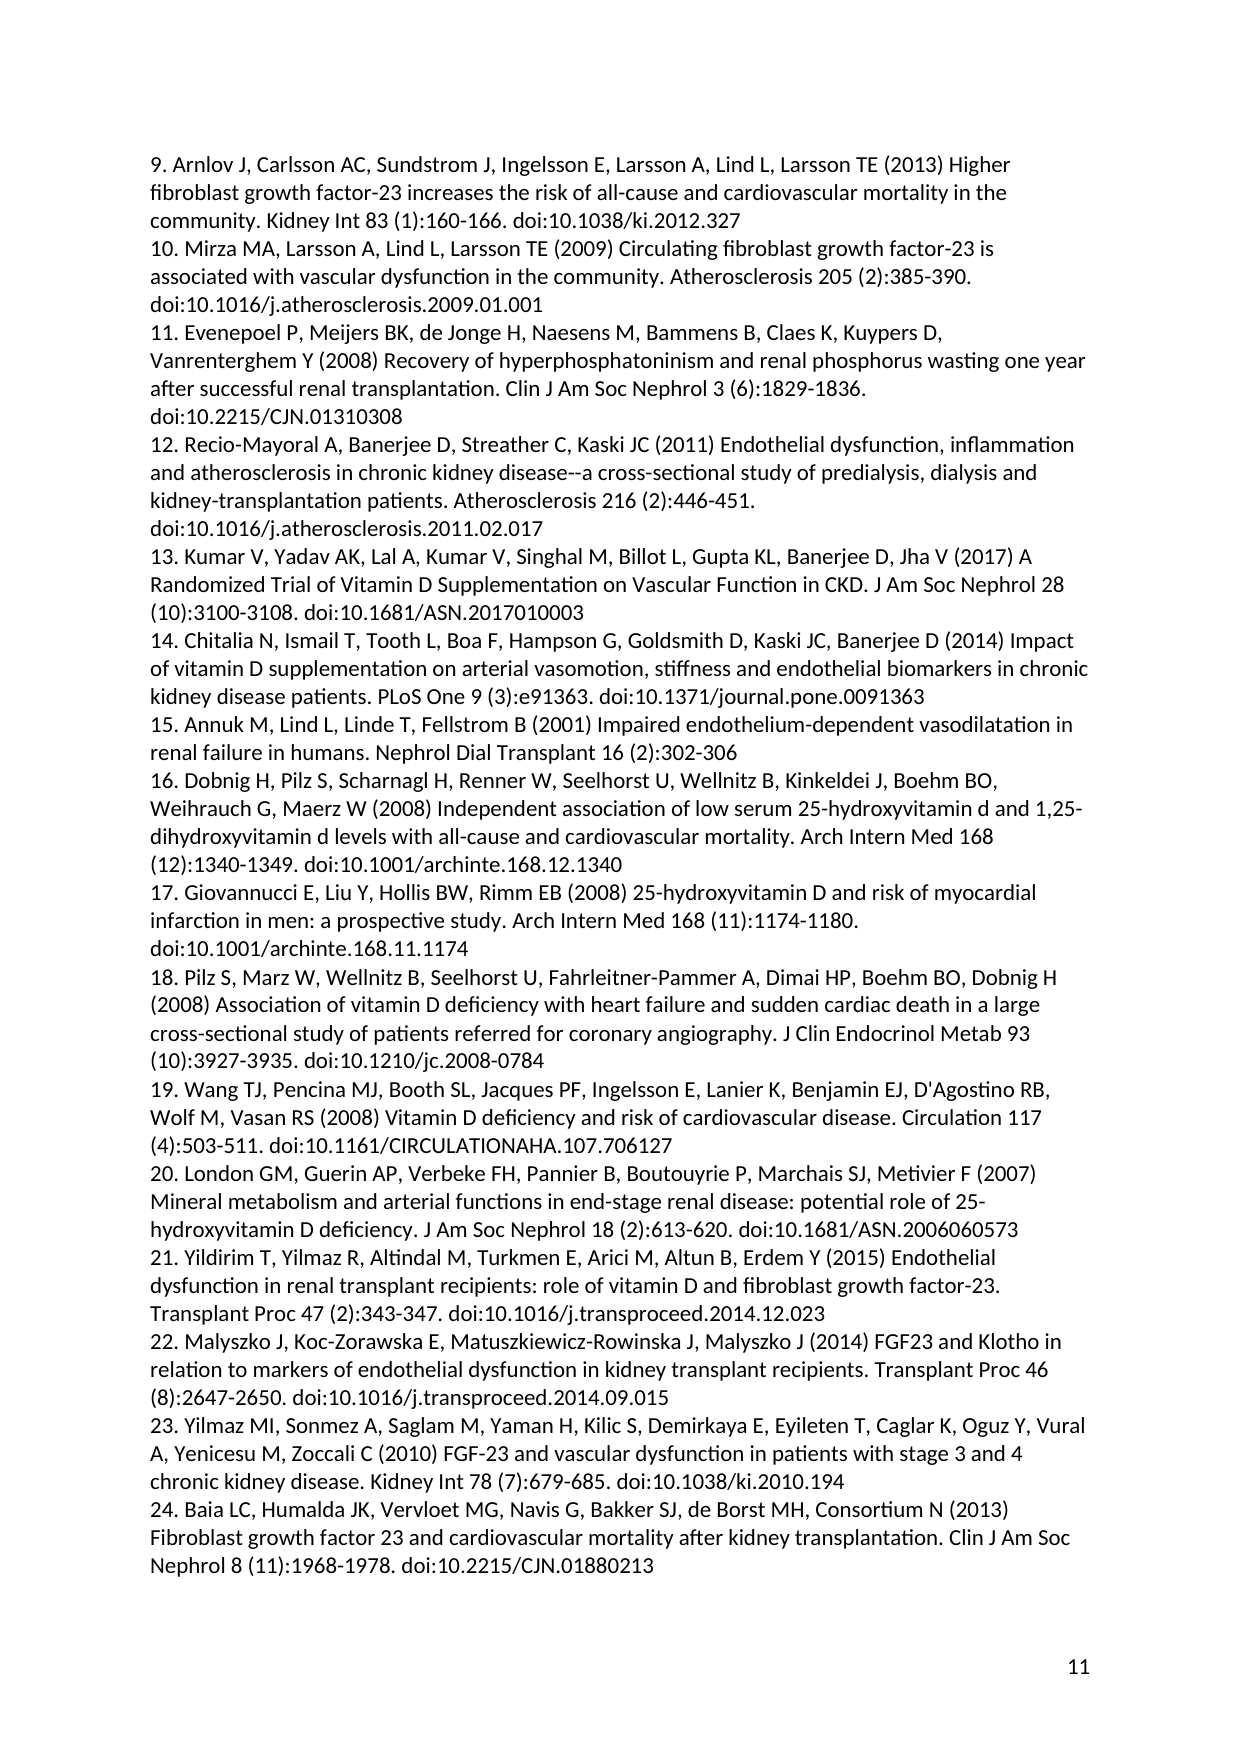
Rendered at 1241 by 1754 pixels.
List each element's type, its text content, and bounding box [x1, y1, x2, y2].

text 9. Arnlov J, Carlsson AC, Sundstrom J, Ingelsson E, Larsson A, Lind L, Larsson TE (2013) Higher fibroblast growth factor-23 increases the risk of all-cause and cardiovascular mortality in the community. Kidney Int 83 (1):160-166. doi:10.1038/ki.2012.327 [150, 150, 1090, 234]
text 11. Evenepoel P, Meijers BK, de Jonge H, Naesens M, Bammens B, Claes K, Kuypers D, Vanrenterghem Y (2008) Recovery of hyperphosphatoninism and renal phosphorus wasting one year after successful renal transplantation. Clin J Am Soc Nephrol 3 (6):1829-1836. doi:10.2215/CJN.01310308 [150, 318, 1090, 430]
text 14. Chitalia N, Ismail T, Tooth L, Boa F, Hampson G, Goldsmith D, Kaski JC, Banerjee D (2014) Impact of vitamin D supplementation on arterial vasomotion, stiffness and endothelial biomarkers in chronic kidney disease patients. PLoS One 9 (3):e91363. doi:10.1371/journal.pone.0091363 [150, 626, 1090, 710]
text 17. Giovannucci E, Liu Y, Hollis BW, Rimm EB (2008) 25-hydroxyvitamin D and risk of myocardial infarction in men: a prospective study. Arch Intern Med 168 (11):1174-1180. doi:10.1001/archinte.168.11.1174 [150, 878, 1090, 963]
text 13. Kumar V, Yadav AK, Lal A, Kumar V, Singhal M, Billot L, Gupta KL, Banerjee D, Jha V (2017) A Randomized Trial of Vitamin D Supplementation on Vascular Function in CKD. J Am Soc Nephrol 28 (10):3100-3108. doi:10.1681/ASN.2017010003 [150, 542, 1090, 626]
text 20. London GM, Guerin AP, Verbeke FH, Pannier B, Boutouyrie P, Marchais SJ, Metivier F (2007) Mineral metabolism and arterial functions in end-stage renal disease: potential role of 25-hydroxyvitamin D deficiency. J Am Soc Nephrol 18 (2):613-620. doi:10.1681/ASN.2006060573 [150, 1159, 1090, 1243]
text 21. Yildirim T, Yilmaz R, Altindal M, Turkmen E, Arici M, Altun B, Erdem Y (2015) Endothelial dysfunction in renal transplant recipients: role of vitamin D and fibroblast growth factor-23. Transplant Proc 47 (2):343-347. doi:10.1016/j.transproceed.2014.12.023 [150, 1243, 1090, 1327]
text 16. Dobnig H, Pilz S, Scharnagl H, Renner W, Seelhorst U, Wellnitz B, Kinkeldei J, Boehm BO, Weihrauch G, Maerz W (2008) Independent association of low serum 25-hydroxyvitamin d and 1,25-dihydroxyvitamin d levels with all-cause and cardiovascular mortality. Arch Intern Med 168 (12):1340-1349. doi:10.1001/archinte.168.12.1340 [150, 766, 1090, 878]
text 15. Annuk M, Lind L, Linde T, Fellstrom B (2001) Impaired endothelium-dependent vasodilatation in renal failure in humans. Nephrol Dial Transplant 16 (2):302-306 [150, 710, 1090, 766]
text 19. Wang TJ, Pencina MJ, Booth SL, Jacques PF, Ingelsson E, Lanier K, Benjamin EJ, D'Agostino RB, Wolf M, Vasan RS (2008) Vitamin D deficiency and risk of cardiovascular disease. Circulation 117 (4):503-511. doi:10.1161/CIRCULATIONAHA.107.706127 [150, 1075, 1090, 1159]
text 12. Recio-Mayoral A, Banerjee D, Streather C, Kaski JC (2011) Endothelial dysfunction, inflammation and atherosclerosis in chronic kidney disease--a cross-sectional study of predialysis, dialysis and kidney-transplantation patients. Atherosclerosis 216 (2):446-451. doi:10.1016/j.atherosclerosis.2011.02.017 [150, 430, 1090, 542]
text 24. Baia LC, Humalda JK, Vervloet MG, Navis G, Bakker SJ, de Borst MH, Consortium N (2013) Fibroblast growth factor 23 and cardiovascular mortality after kidney transplantation. Clin J Am Soc Nephrol 8 (11):1968-1978. doi:10.2215/CJN.01880213 [150, 1495, 1090, 1579]
text 22. Malyszko J, Koc-Zorawska E, Matuszkiewicz-Rowinska J, Malyszko J (2014) FGF23 and Klotho in relation to markers of endothelial dysfunction in kidney transplant recipients. Transplant Proc 46 (8):2647-2650. doi:10.1016/j.transproceed.2014.09.015 [150, 1327, 1090, 1411]
text 18. Pilz S, Marz W, Wellnitz B, Seelhorst U, Fahrleitner-Pammer A, Dimai HP, Boehm BO, Dobnig H (2008) Association of vitamin D deficiency with heart failure and sudden cardiac death in a large cross-sectional study of patients referred for coronary angiography. J Clin Endocrinol Metab 93 (10):3927-3935. doi:10.1210/jc.2008-0784 [150, 963, 1090, 1075]
text 23. Yilmaz MI, Sonmez A, Saglam M, Yaman H, Kilic S, Demirkaya E, Eyileten T, Caglar K, Oguz Y, Vural A, Yenicesu M, Zoccali C (2010) FGF-23 and vascular dysfunction in patients with stage 3 and 4 chronic kidney disease. Kidney Int 78 (7):679-685. doi:10.1038/ki.2010.194 [150, 1411, 1090, 1495]
text 10. Mirza MA, Larsson A, Lind L, Larsson TE (2009) Circulating fibroblast growth factor-23 is associated with vascular dysfunction in the community. Atherosclerosis 205 (2):385-390. doi:10.1016/j.atherosclerosis.2009.01.001 [150, 234, 1090, 318]
